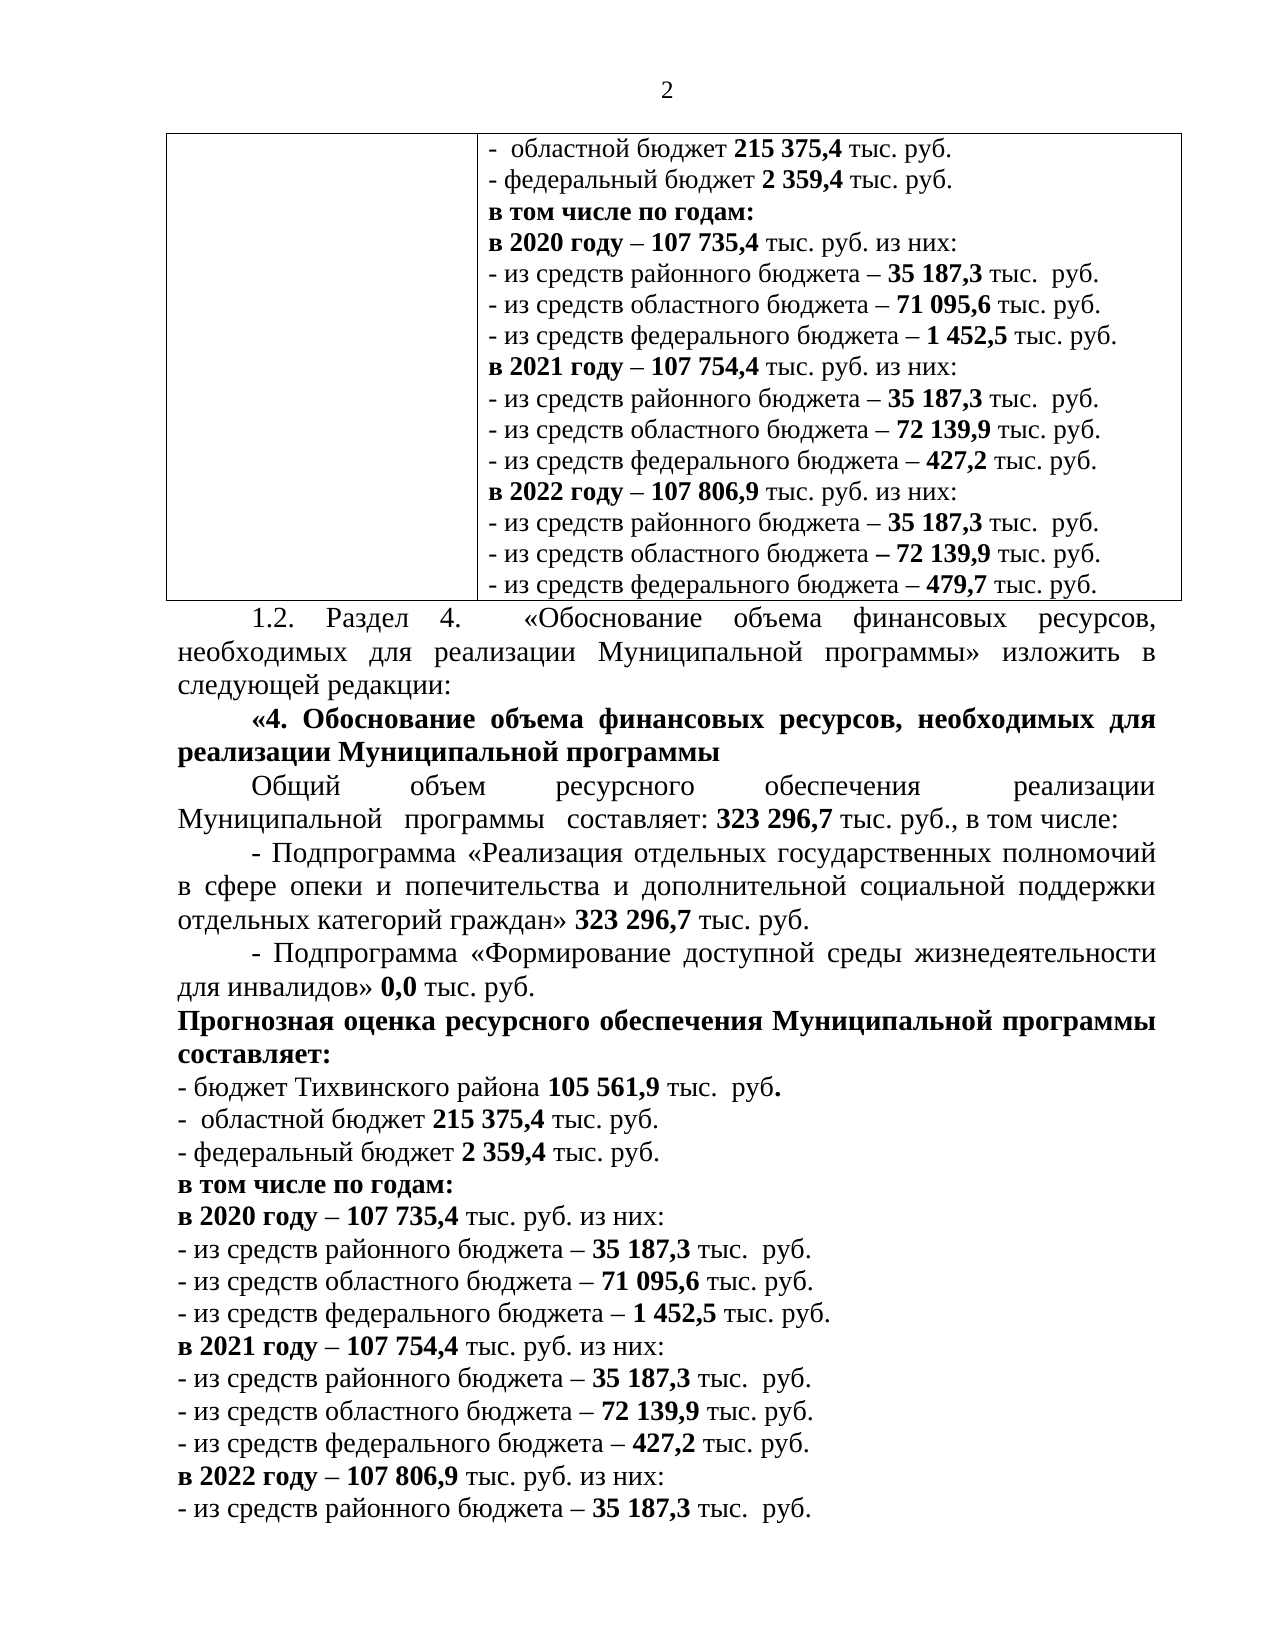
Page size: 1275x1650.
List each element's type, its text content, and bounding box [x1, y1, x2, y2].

text «4. Обоснование объема финансовых ресурсов, необходимых для реализации Муниципальной программы [177, 701, 1157, 768]
text - из средств областного бюджета – 71 095,6 тыс. руб. [177, 1264, 1157, 1297]
text 1.2. Раздел 4. «Обоснование объема финансовых ресурсов, необходимых для реализации Муниципальной программы» изложить в следующей редакции: [177, 601, 1157, 701]
text - федеральный бюджет 2 359,4 тыс. руб. [177, 1134, 1157, 1167]
text - из средств районного бюджета – 35 187,3 тыс. руб. [177, 1361, 1157, 1394]
text в 2020 году – 107 735,4 тыс. руб. из них: [177, 1199, 1157, 1232]
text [177, 1394, 1157, 1426]
text - из средств федерального бюджета – 427,2 тыс. руб. [177, 1426, 1157, 1458]
text - бюджет Тихвинского района 105 561,9 тыс. руб. [177, 1070, 1157, 1102]
text - Подпрограмма «Формирование доступной среды жизнедеятельности для инвалидов» 0,0 тыс. руб. [177, 936, 1157, 1003]
text - из средств районного бюджета – 35 187,3 тыс. руб. [177, 1232, 1157, 1264]
text - Подпрограмма «Реализация отдельных государственных полномочий в сфере опеки и попечительства и дополнительной социальной поддержки отдельных категорий граждан» 323 296,7 тыс. руб. [177, 835, 1157, 936]
text в 2022 году – 107 806,9 тыс. руб. из них: [177, 1458, 1157, 1491]
text Прогнозная оценка ресурсного обеспечения Муниципальной программы составляет: [177, 1003, 1157, 1070]
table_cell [478, 134, 1181, 600]
text Общий объем ресурсного обеспечения реализации Муниципальной программы составляет: 323 296,7 тыс. руб., в том числе: [177, 768, 1157, 835]
text - областной бюджет 215 375,4 тыс. руб. [177, 1102, 1157, 1134]
text - из средств федерального бюджета – 1 452,5 тыс. руб. [177, 1297, 1157, 1329]
text в том числе по годам: [177, 1167, 1157, 1199]
table_cell [167, 134, 477, 600]
text в 2021 году – 107 754,4 тыс. руб. из них: [177, 1329, 1157, 1361]
text - из средств районного бюджета – 35 187,3 тыс. руб. [177, 1491, 1157, 1523]
